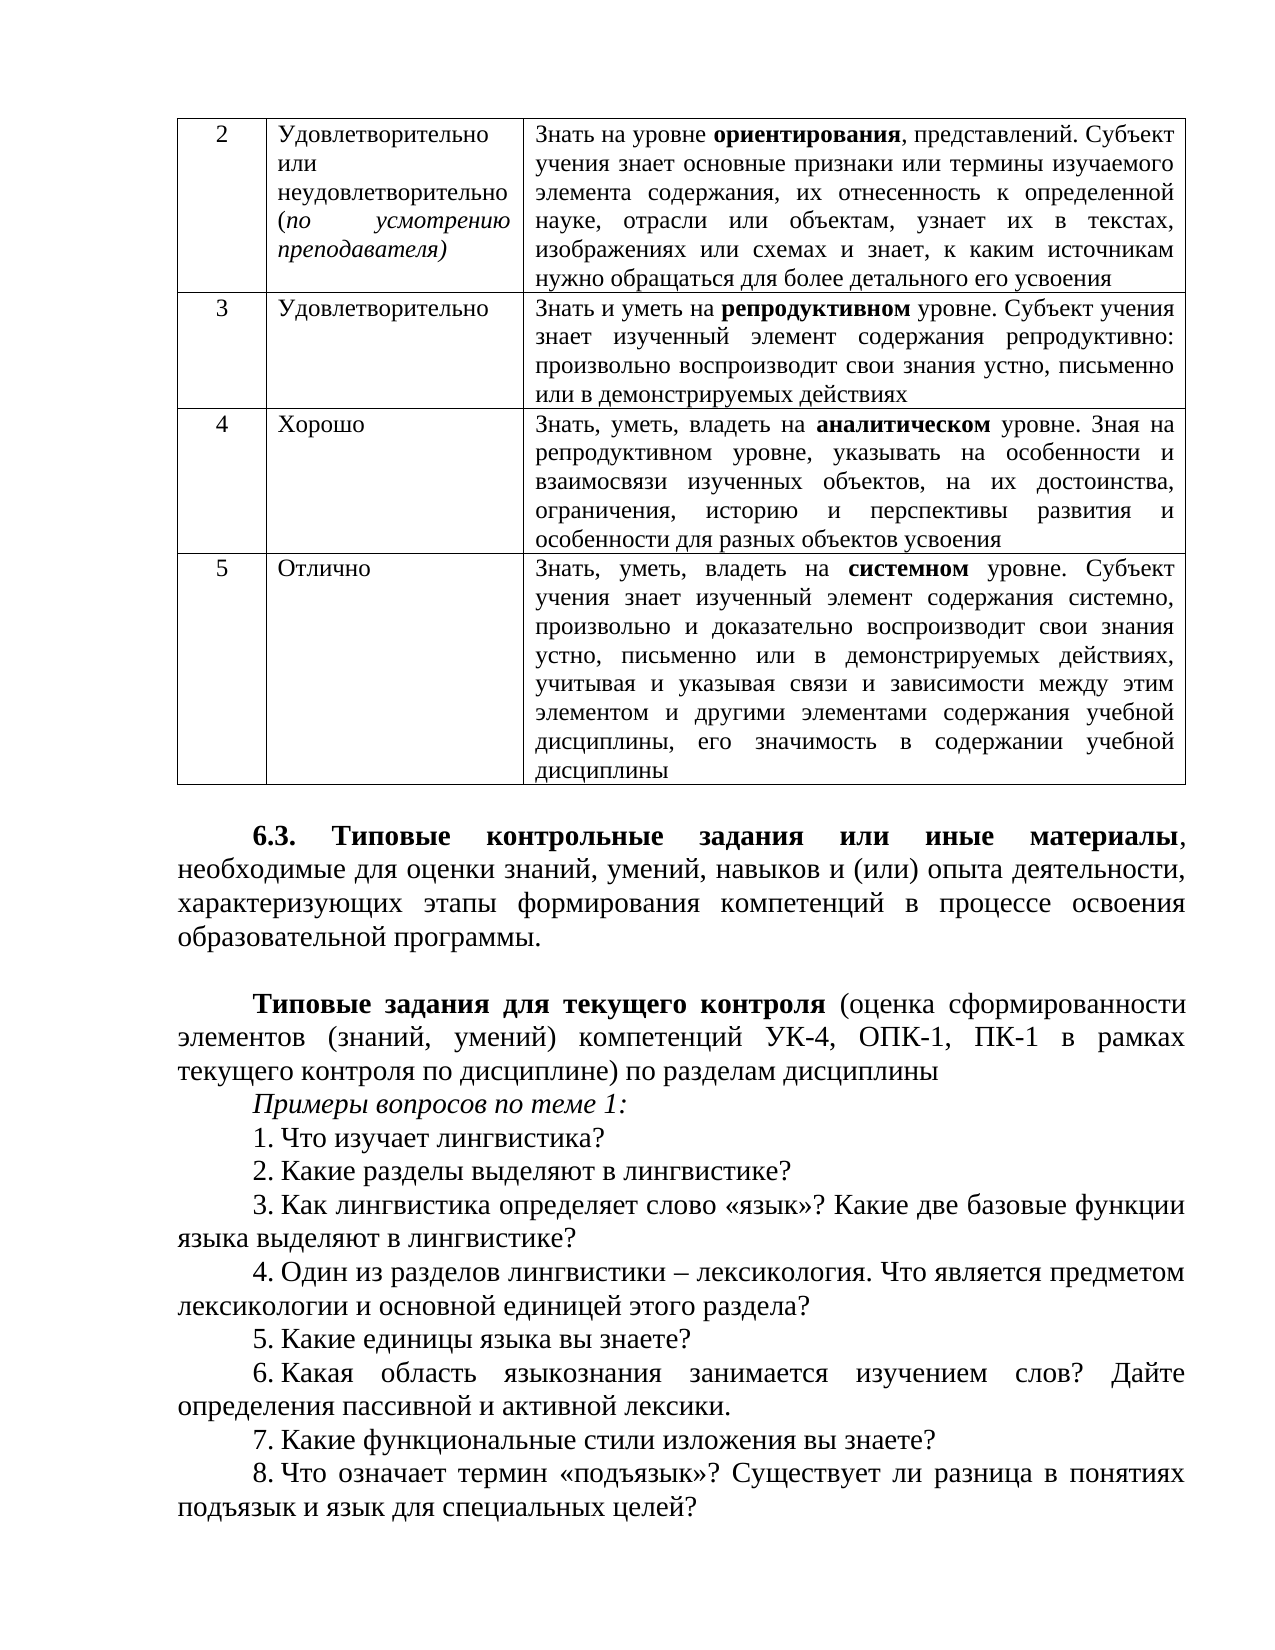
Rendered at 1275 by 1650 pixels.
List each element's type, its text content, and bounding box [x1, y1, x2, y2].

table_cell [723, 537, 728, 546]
text 6.3. Типовые контрольные задания или иные материалы, необходимые для оценки знаний, умений, навыков и (или) опыта деятельности, характеризующих этапы формирования компетенций в процессе освоения образовательной программы. [177, 818, 1186, 952]
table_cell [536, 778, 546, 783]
list Один из разделов лингвистики – лексикология. Что является предметом лексикологии и основной единицей этого раздела? [177, 1254, 1186, 1321]
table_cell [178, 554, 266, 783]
list Какие единицы языка вы знаете? [177, 1321, 1186, 1355]
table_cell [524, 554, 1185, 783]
text Примеры вопросов по теме 1: [177, 1086, 1186, 1120]
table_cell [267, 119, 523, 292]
list Какая область языкознания занимается изучением слов? Дайте определения пассивной и активной лексики. [177, 1355, 1186, 1422]
list Какие функциональные стили изложения вы знаете? [177, 1422, 1186, 1455]
list Как лингвистика определяет слово «язык»? Какие две базовые функции языка выделяют в лингвистике? [177, 1187, 1186, 1254]
text Типовые задания для текущего контроля (оценка сформированности элементов (знаний, умений) компетенций УК-4, ОПК-1, ПК-1 в рамках текущего контроля по дисциплине) по разделам дисциплины [177, 986, 1186, 1086]
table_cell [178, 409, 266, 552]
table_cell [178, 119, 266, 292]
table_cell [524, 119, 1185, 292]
list Что означает термин «подъязык»? Существует ли разница в понятиях подъязык и язык для специальных целей? [177, 1455, 1186, 1522]
list Что изучает лингвистика? [177, 1120, 1186, 1153]
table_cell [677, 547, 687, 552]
list Какие разделы выделяют в лингвистике? [177, 1153, 1186, 1187]
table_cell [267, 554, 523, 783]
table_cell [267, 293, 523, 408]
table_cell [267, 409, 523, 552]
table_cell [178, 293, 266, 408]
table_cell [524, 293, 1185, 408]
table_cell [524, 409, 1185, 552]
